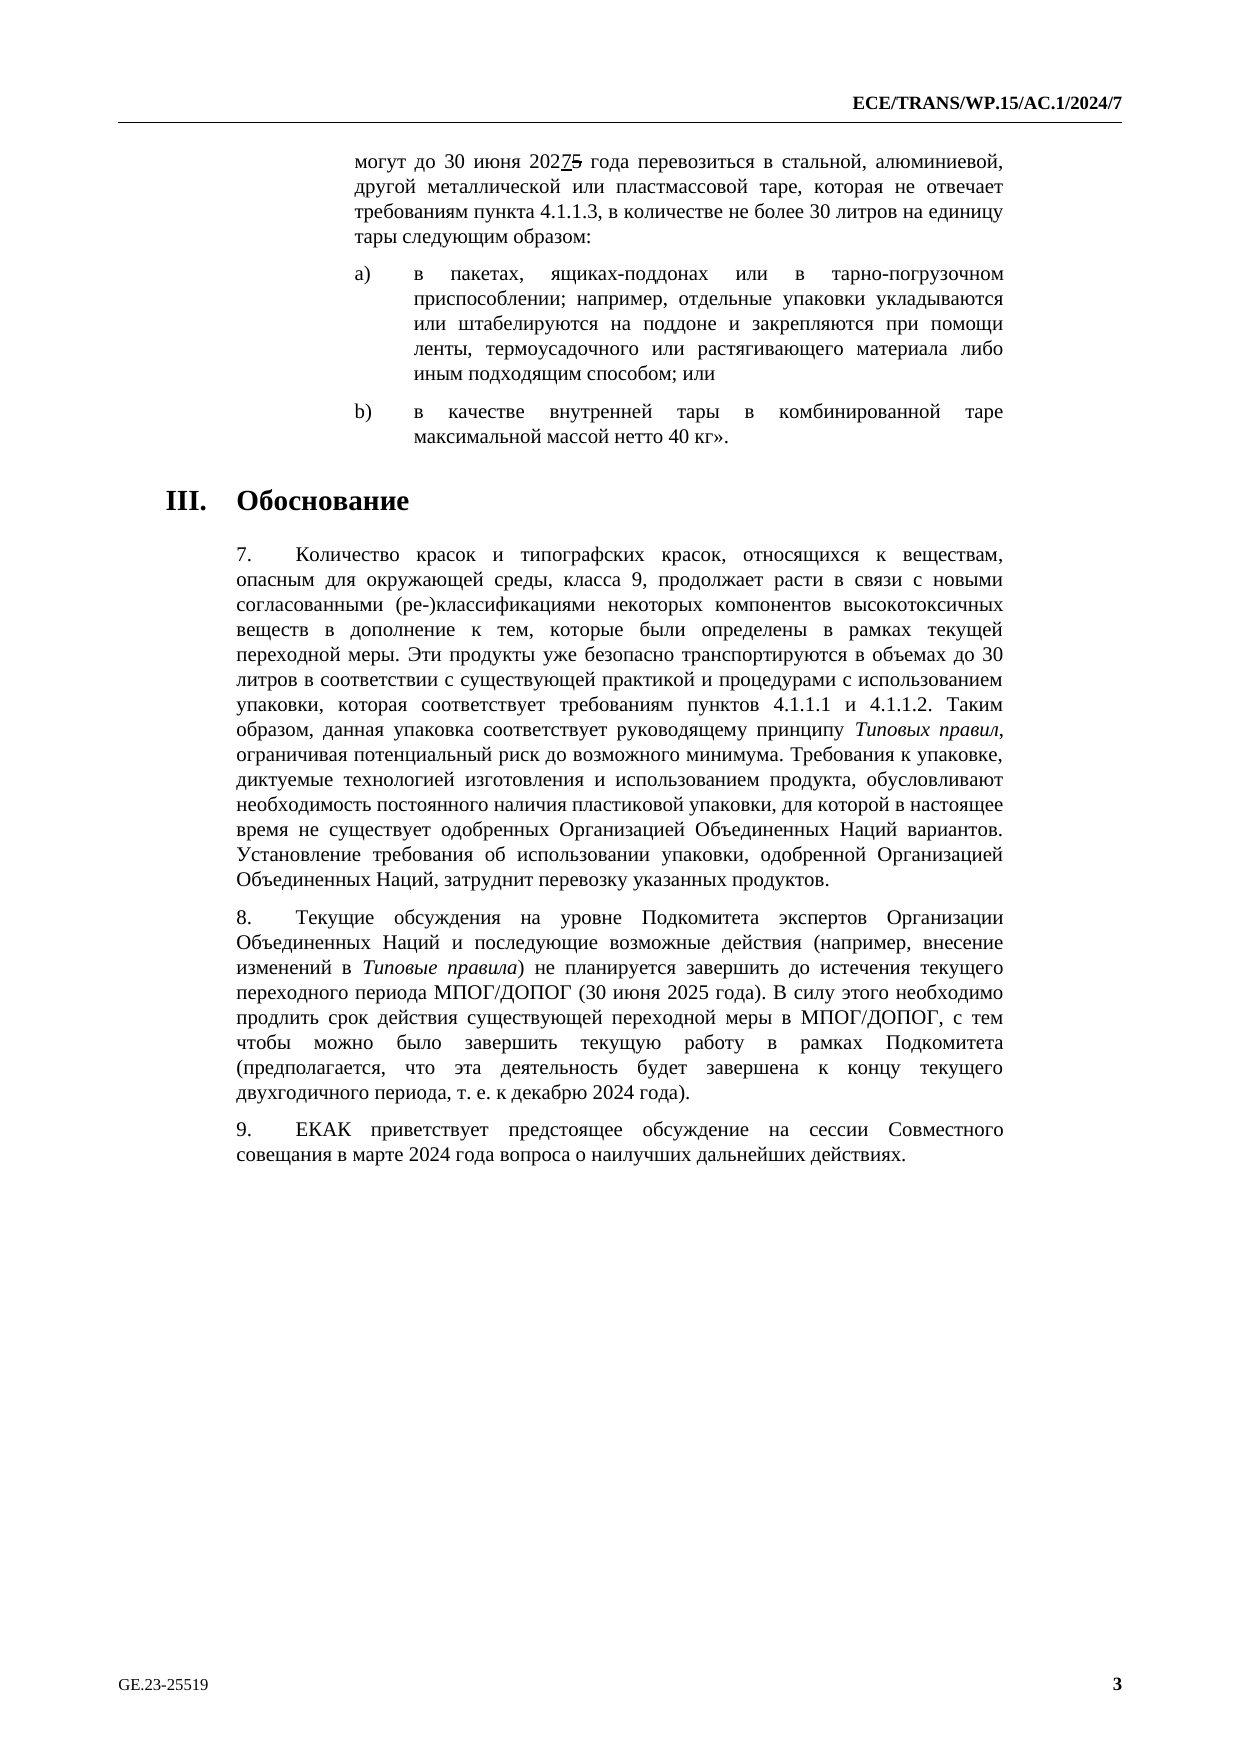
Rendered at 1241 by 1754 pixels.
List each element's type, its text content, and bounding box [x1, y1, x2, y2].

text 8. Текущие обсуждения на уровне Подкомитета экспертов Организации Объединенных Наций и последующие возможные действия (например, внесение изменений в Типовые правила) не планируется завершить до истечения текущего переходного периода МПОГ/ДОПОГ (30 июня 2025 года). В силу этого необходимо продлить срок действия существующей переходной меры в МПОГ/ДОПОГ, с тем чтобы можно было завершить текущую работу в рамках Подкомитета (предполагается, что эта деятельность будет завершена к концу текущего двухгодичного периода, т. е. к декабрю 2024 года). [236, 904, 1004, 1104]
text b) в качестве внутренней тары в комбинированной таре максимальной массой нетто 40 кг». [354, 398, 1004, 448]
text III. Обоснование [118, 485, 1004, 516]
text 9. ЕКАК приветствует предстоящее обсуждение на сессии Совместного совещания в марте 2024 года вопроса о наилучших дальнейших действиях. [236, 1116, 1004, 1166]
text 7. Количество красок и типографских красок, относящихся к веществам, опасным для окружающей среды, класса 9, продолжает расти в связи с новыми согласованными (ре-)классификациями некоторых компонентов высокотоксичных веществ в дополнение к тем, которые были определены в рамках текущей переходной меры. Эти продукты уже безопасно транспортируются в объемах до 30 литров в соответствии с существующей практикой и процедурами с использованием упаковки, которая соответствует требованиям пунктов 4.1.1.1 и 4.1.1.2. Таким образом, данная упаковка соответствует руководящему принципу Типовых правил, ограничивая потенциальный риск до возможного минимума. Требования к упаковке, диктуемые технологией изготовления и использованием продукта, обусловливают необходимость постоянного наличия пластиковой упаковки, для которой в настоящее время не существует одобренных Организацией Объединенных Наций вариантов. Установление требования об использовании упаковки, одобренной Организацией Объединенных Наций, затруднит перевозку указанных продуктов. [236, 541, 1004, 891]
text могут до 30 июня 20275 года перевозиться в стальной, алюминиевой, другой металлической или пластмассовой таре, которая не отвечает требованиям пункта 4.1.1.3, в количестве не более 30 литров на единицу тары следующим образом: [236, 148, 1004, 248]
text a) в пакетах, ящиках-поддонах или в тарно-погрузочном приспособлении; например, отдельные упаковки укладываются или штабелируются на поддоне и закрепляются при помощи ленты, термоусадочного или растягивающего материала либо иным подходящим способом; или [354, 260, 1004, 385]
